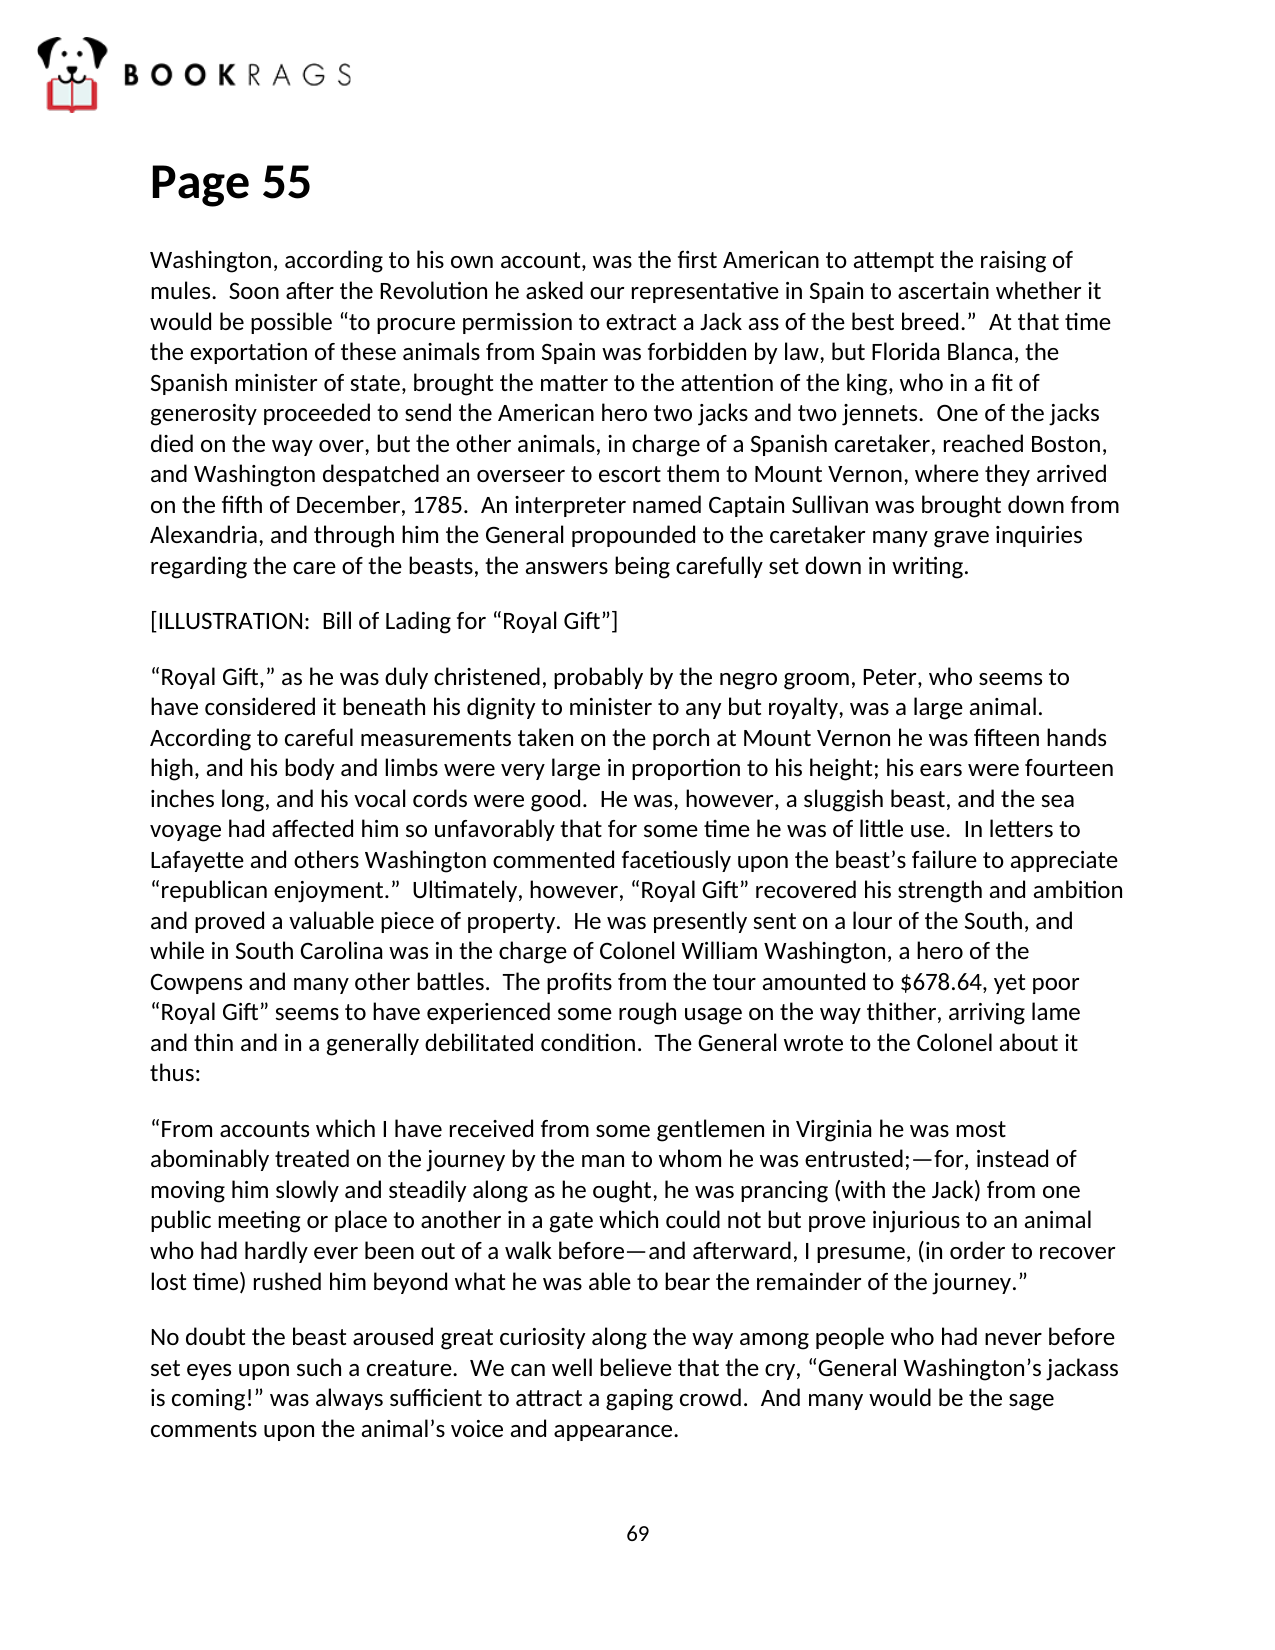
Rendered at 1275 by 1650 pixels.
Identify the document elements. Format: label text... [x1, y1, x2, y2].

text No doubt the beast aroused great curiosity along the way among people who had never before set eyes upon such a creature. We can well believe that the cry, “General Washington’s jackass is coming!” was always sufficient to attract a gaping crowd. And many would be the sage comments upon the animal’s voice and appearance. [150, 1321, 1125, 1443]
text Page 55 [150, 150, 1125, 211]
text “From accounts which I have received from some gentlemen in Virginia he was most abominably treated on the journey by the man to whom he was entrusted;—­for, instead of moving him slowly and steadily along as he ought, he was prancing (with the Jack) from one public meeting or place to another in a gate which could not but prove injurious to an animal who had hardly ever been out of a walk before—­and afterward, I presume, (in order to recover lost time) rushed him beyond what he was able to bear the remainder of the journey.” [150, 1113, 1125, 1296]
text “Royal Gift,” as he was duly christened, probably by the negro groom, Peter, who seems to have considered it beneath his dignity to minister to any but royalty, was a large animal. According to careful measurements taken on the porch at Mount Vernon he was fifteen hands high, and his body and limbs were very large in proportion to his height; his ears were fourteen inches long, and his vocal cords were good. He was, however, a sluggish beast, and the sea voyage had affected him so unfavorably that for some time he was of little use. In letters to Lafayette and others Washington commented facetiously upon the beast’s failure to appreciate “republican enjoyment.” Ultimately, however, “Royal Gift” recovered his strength and ambition and proved a valuable piece of property. He was presently sent on a lour of the South, and while in South Carolina was in the charge of Colonel William Washington, a hero of the Cowpens and many other battles. The profits from the tour amounted to $678.64, yet poor “Royal Gift” seems to have experienced some rough usage on the way thither, arriving lame and thin and in a generally debilitated condition. The General wrote to the Colonel about it thus: [150, 661, 1125, 1088]
picture [37, 37, 351, 113]
text [ILLUSTRATION: Bill of Lading for “Royal Gift”] [150, 605, 1125, 636]
text Washington, according to his own account, was the first American to attempt the raising of mules. Soon after the Revolution he asked our representative in Spain to ascertain whether it would be possible “to procure permission to extract a Jack ass of the best breed.” At that time the exportation of these animals from Spain was forbidden by law, but Florida Blanca, the Spanish minister of state, brought the matter to the attention of the king, who in a fit of generosity proceeded to send the American hero two jacks and two jennets. One of the jacks died on the way over, but the other animals, in charge of a Spanish caretaker, reached Boston, and Washington despatched an overseer to escort them to Mount Vernon, where they arrived on the fifth of December, 1785. An interpreter named Captain Sullivan was brought down from Alexandria, and through him the General propounded to the caretaker many grave inquiries regarding the care of the beasts, the answers being carefully set down in writing. [150, 244, 1125, 580]
